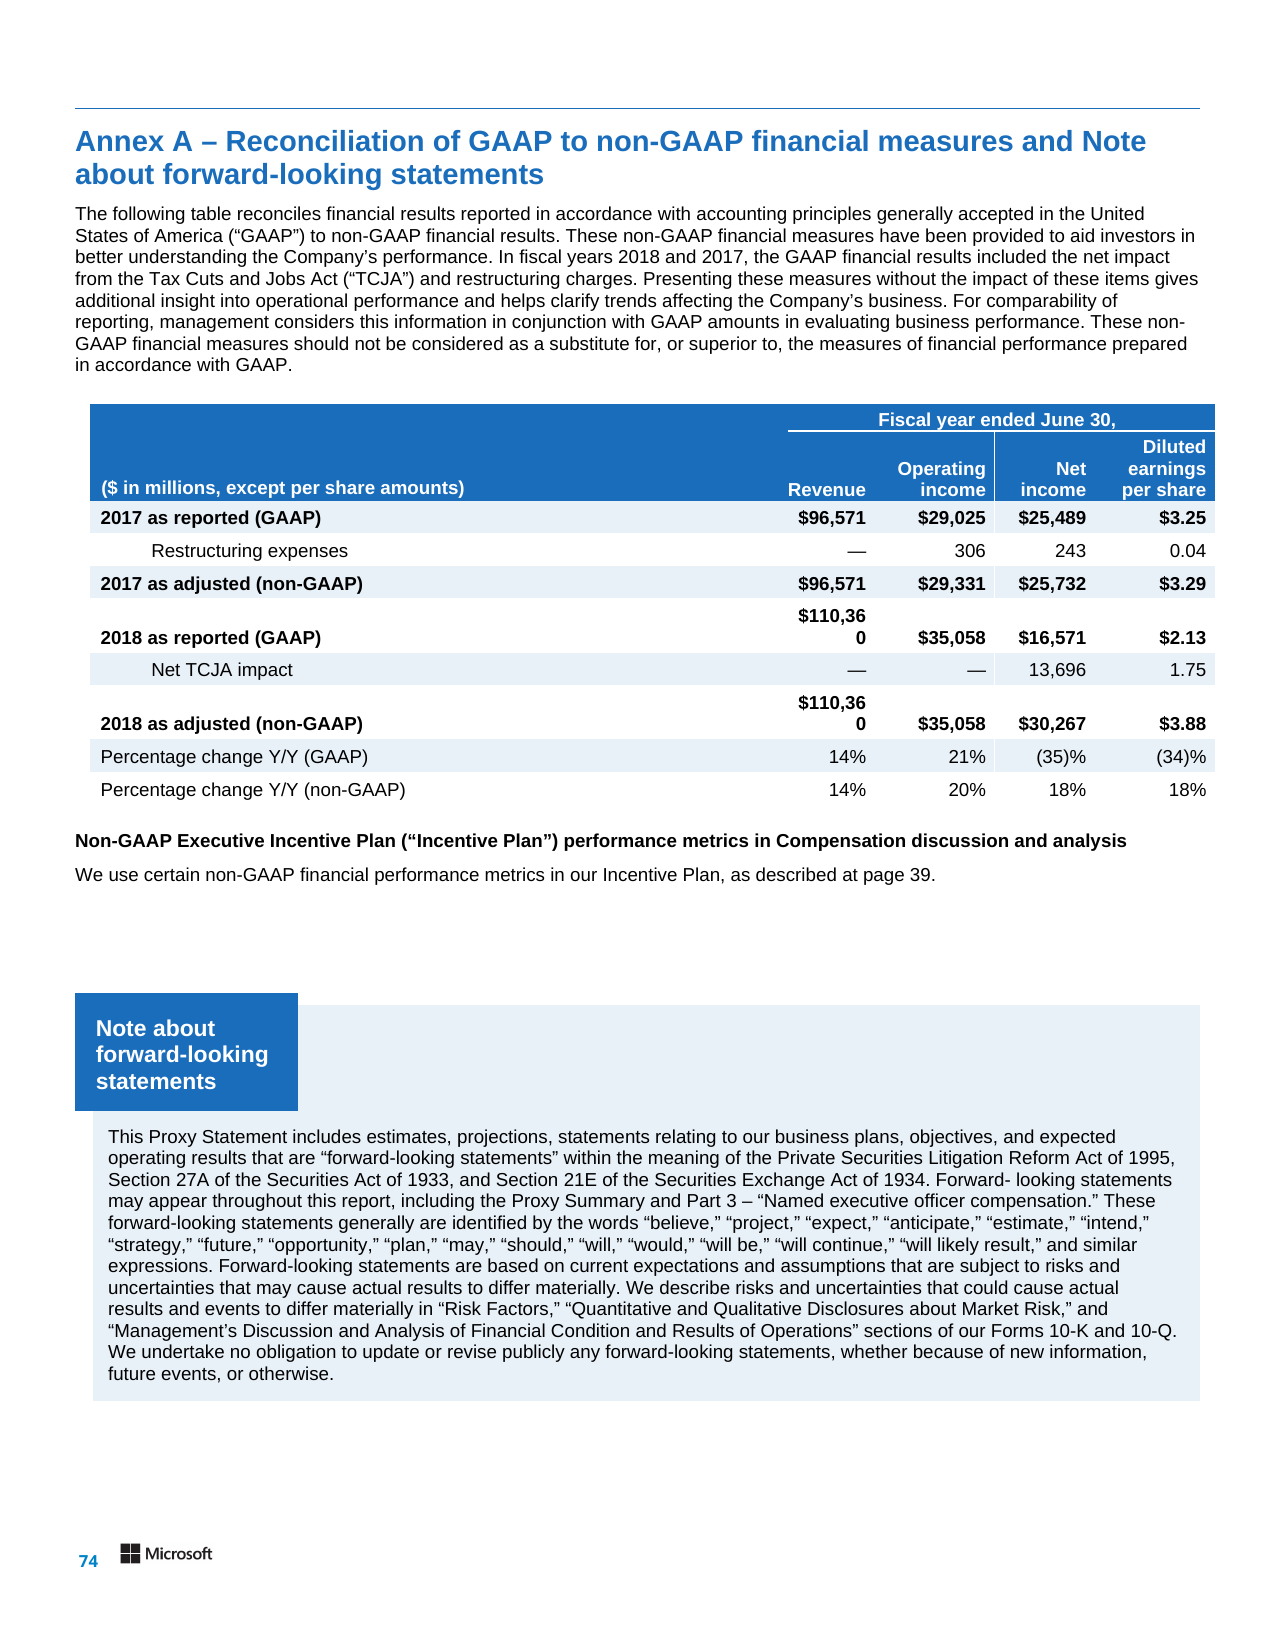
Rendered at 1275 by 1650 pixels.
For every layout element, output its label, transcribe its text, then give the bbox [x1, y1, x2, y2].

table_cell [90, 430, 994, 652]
picture [120, 1543, 214, 1564]
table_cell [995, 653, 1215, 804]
text Non-GAAP Executive Incentive Plan (“Incentive Plan”) performance metrics in Compensation discussion and analysis [75, 829, 1200, 851]
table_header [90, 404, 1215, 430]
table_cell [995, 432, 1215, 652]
text The following table reconciles financial results reported in accordance with accounting principles generally accepted in the United States of America (“GAAP”) to non-GAAP financial results. These non-GAAP financial measures have been provided to aid investors in better understanding the Company’s performance. In fiscal years 2018 and 2017, the GAAP financial results included the net impact from the Tax Cuts and Jobs Act (“TCJA”) and restructuring charges. Presenting these measures without the impact of these items gives additional insight into operational performance and helps clarify trends affecting the Company’s business. For comparability of reporting, management considers this information in conjunction with GAAP amounts in evaluating business performance. These non-GAAP financial measures should not be considered as a substitute for, or superior to, the measures of financial performance prepared in accordance with GAAP. [75, 203, 1200, 376]
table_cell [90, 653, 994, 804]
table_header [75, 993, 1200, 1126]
text Annex A – Reconciliation of GAAP to non-GAAP financial measures and Note about forward-looking statements [75, 123, 1200, 191]
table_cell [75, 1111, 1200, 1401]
text We use certain non-GAAP financial performance metrics in our Incentive Plan, as described at page 39. [75, 863, 1200, 885]
